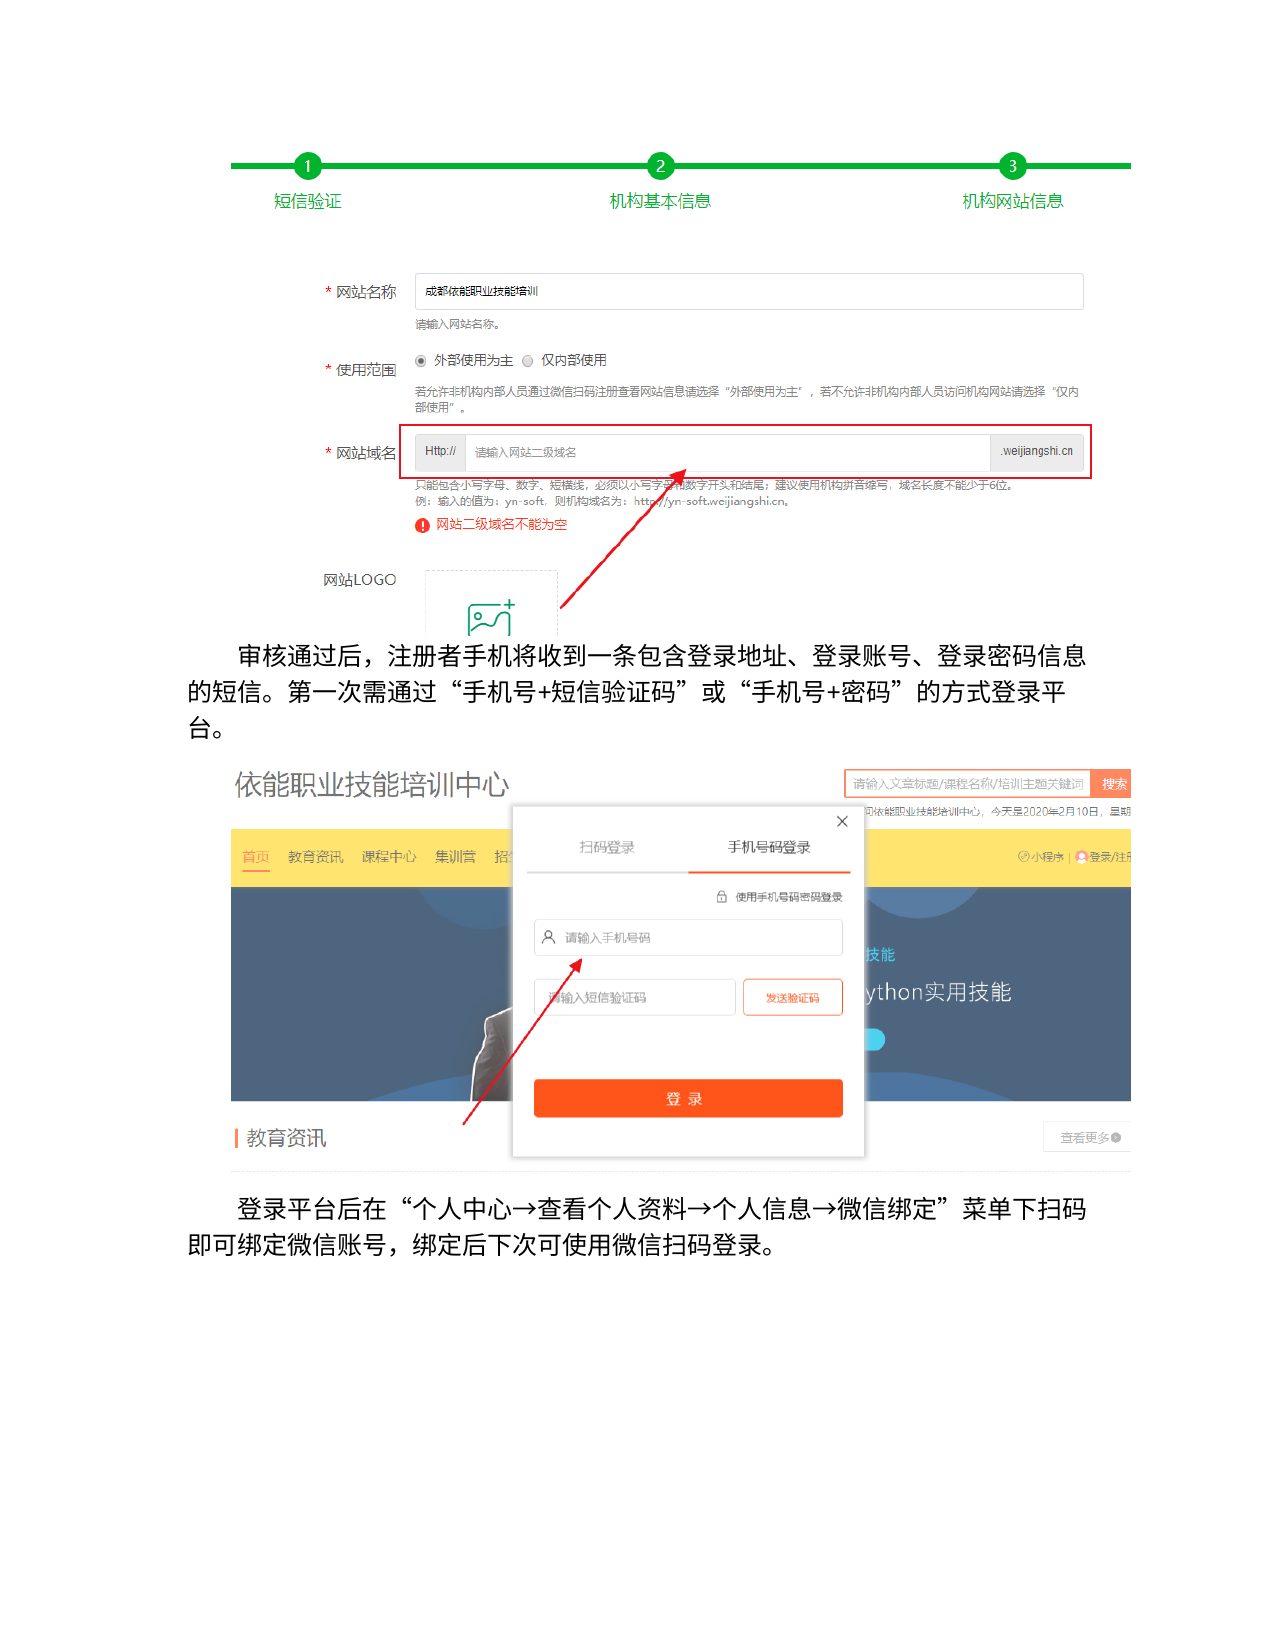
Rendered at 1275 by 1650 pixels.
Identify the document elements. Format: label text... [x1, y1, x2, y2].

text 审核通过后，注册者手机将收到一条包含登录地址、登录账号、登录密码信息的短信。第一次需通过“手机号+短信验证码”或“手机号+密码”的方式登录平台。 [187, 636, 1088, 745]
picture [231, 130, 1131, 636]
text 登录平台后在“个人中心→查看个人资料→个人信息→微信绑定”菜单下扫码即可绑定微信账号，绑定后下次可使用微信扫码登录。 [187, 1189, 1088, 1262]
picture [231, 744, 1131, 1190]
